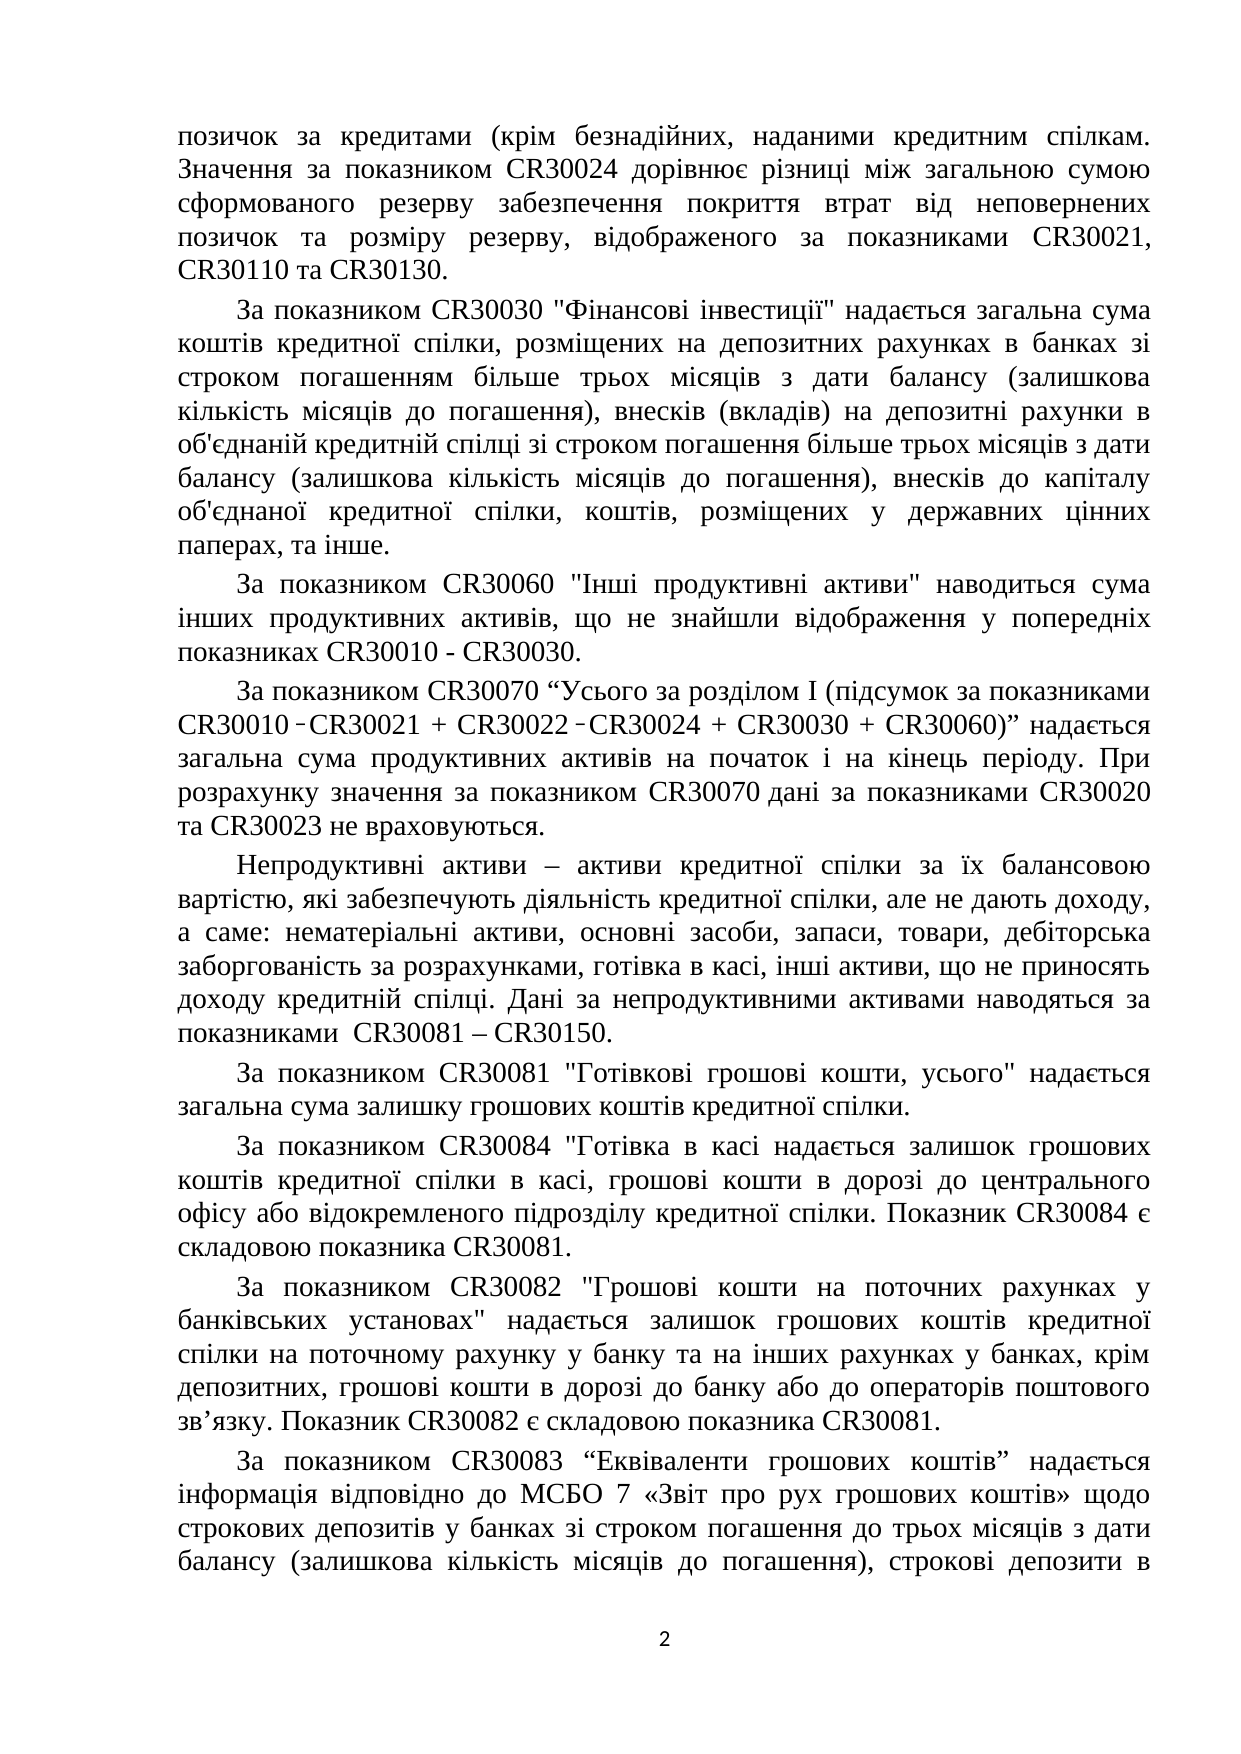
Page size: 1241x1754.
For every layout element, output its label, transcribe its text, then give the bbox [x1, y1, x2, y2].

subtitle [177, 1443, 1152, 1577]
text За показником CR30030 "Фінансові інвестиції" надається загальна сума коштів кредитної спілки, розміщених на депозитних рахунках в банках зі строком погашенням більше трьох місяців з дати балансу (залишкова кількість місяців до погашення), внесків (вкладів) на депозитні рахунки в об'єднаній кредитній спілці зі строком погашення більше трьох місяців з дати балансу (залишкова кількість місяців до погашення), внесків до капіталу об'єднаної кредитної спілки, коштів, розміщених у державних цінних паперах, та інше. [177, 292, 1152, 560]
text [177, 118, 1152, 286]
subtitle За показником CR30081 "Готівкові грошові кошти, усього" надається загальна сума залишку грошових коштів кредитної спілки. [177, 1055, 1152, 1122]
subtitle Непродуктивні активи – активи кредитної спілки за їх балансовою вартістю, які забезпечують діяльність кредитної спілки, але не дають доходу, а саме: нематеріальні активи, основні засоби, запаси, товари, дебіторська заборгованість за розрахунками, готівка в касі, інші активи, що не приносять доходу кредитній спілці. Дані за непродуктивними активами наводяться за показниками CR30081 – CR30150. [177, 847, 1152, 1049]
text За показником CR30060 "Інші продуктивні активи" наводиться сума інших продуктивних активів, що не знайшли відображення у попередніх показниках CR30010 - CR30030. [177, 567, 1152, 667]
text За показником CR30070 “Усього за розділом I (підсумок за показниками CR30010 ̵ CR30021 + CR30022 ̵ CR30024 + CR30030 + CR30060)” надається загальна сума продуктивних активів на початок і на кінець періоду. При розрахунку значення за показником CR30070 дані за показниками CR30020 та CR30023 не враховуються. [177, 673, 1152, 841]
subtitle За показником CR30082 "Грошові кошти на поточних рахунках у банківських установах" надається залишок грошових коштів кредитної спілки на поточному рахунку у банку та на інших рахунках у банках, крім депозитних, грошові кошти в дорозі до банку або до операторів поштового зв’язку. Показник CR30082 є складовою показника CR30081. [177, 1269, 1152, 1436]
subtitle За показником CR30084 "Готівка в касі надається залишок грошових коштів кредитної спілки в касі, грошові кошти в дорозі до центрального офісу або відокремленого підрозділу кредитної спілки. Показник CR30084 є складовою показника CR30081. [177, 1128, 1152, 1262]
